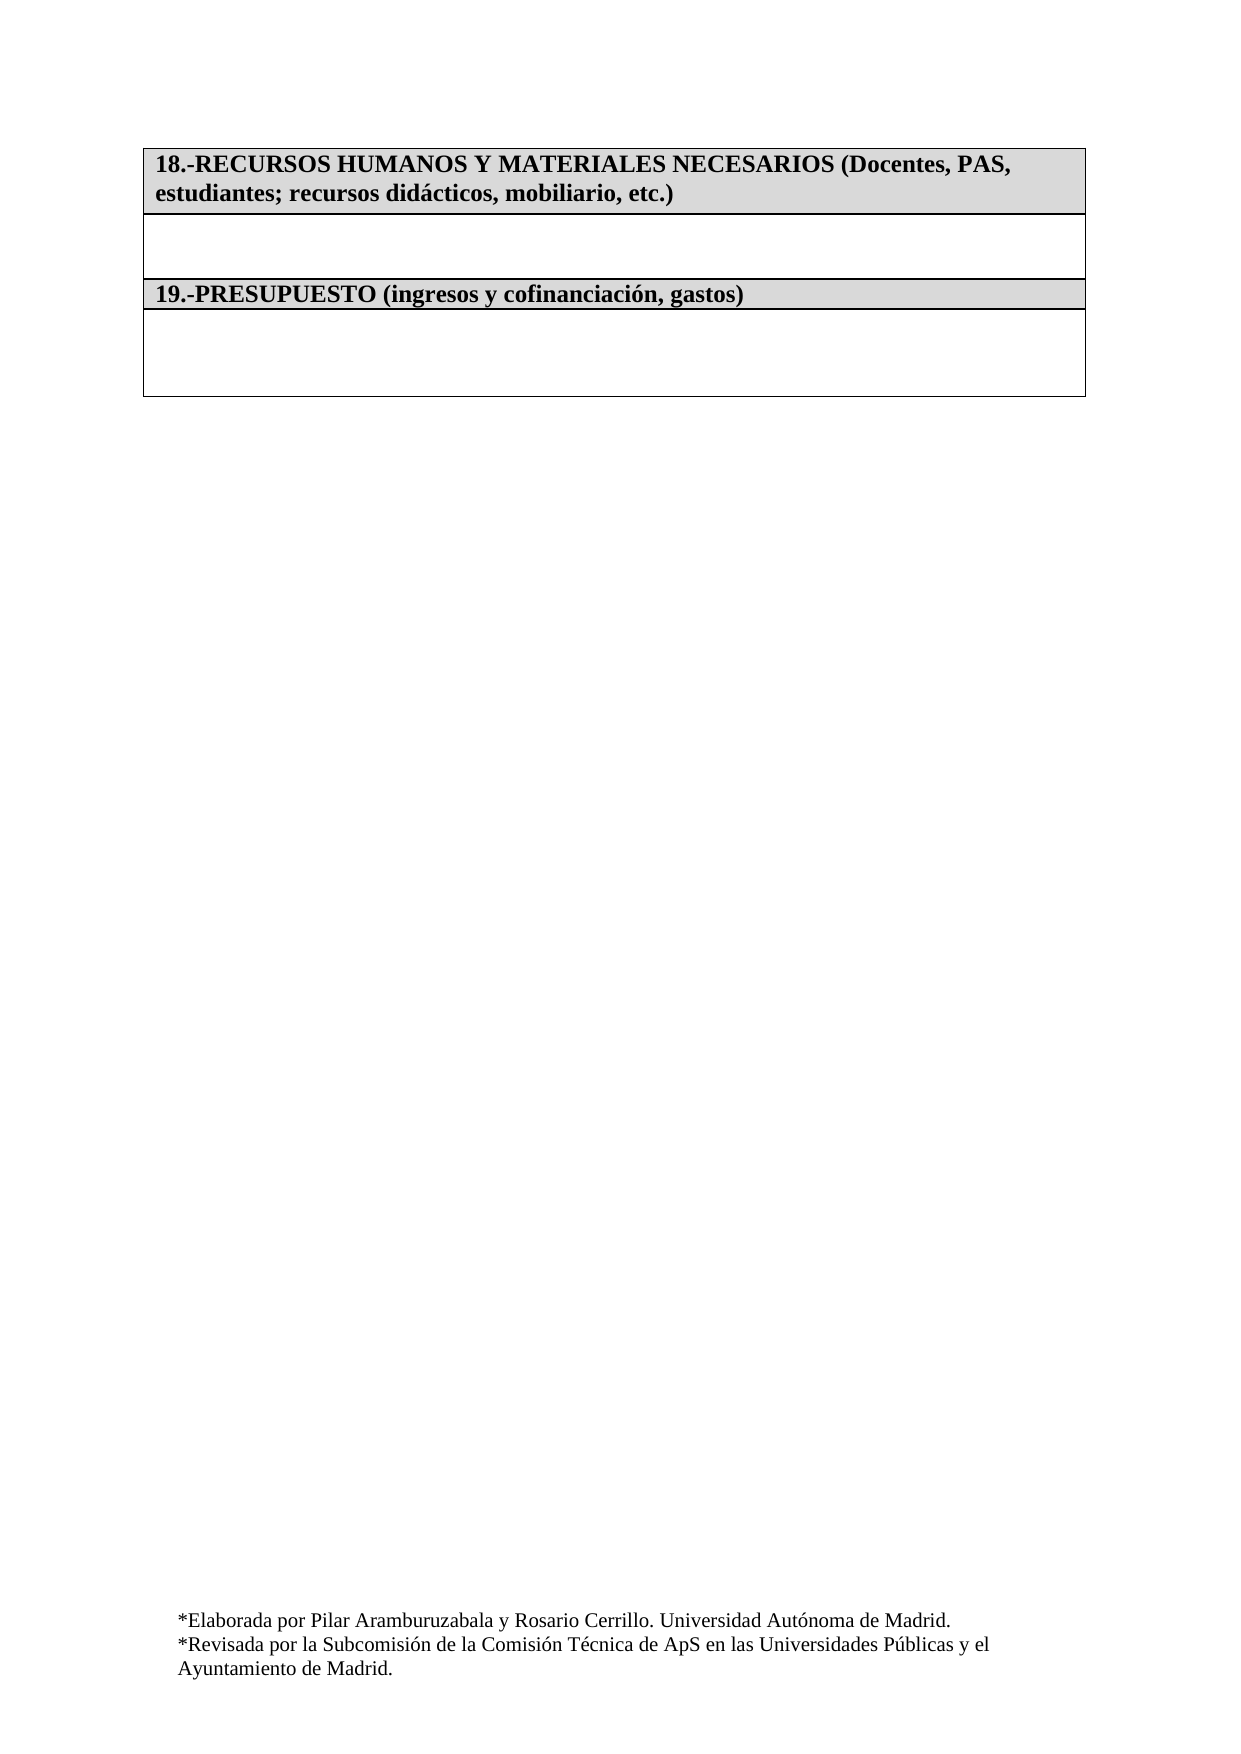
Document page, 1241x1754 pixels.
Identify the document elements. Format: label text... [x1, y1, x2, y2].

table_cell 18.-RECURSOS HUMANOS Y MATERIALES NECESARIOS (Docentes, PAS, estudiantes; recursos didácticos, mobiliario, etc.) [144, 149, 1085, 213]
table_cell [144, 215, 1085, 278]
table_cell [144, 310, 1085, 396]
table_cell 19.-PRESUPUESTO (ingresos y cofinanciación, gastos) [144, 280, 1085, 308]
